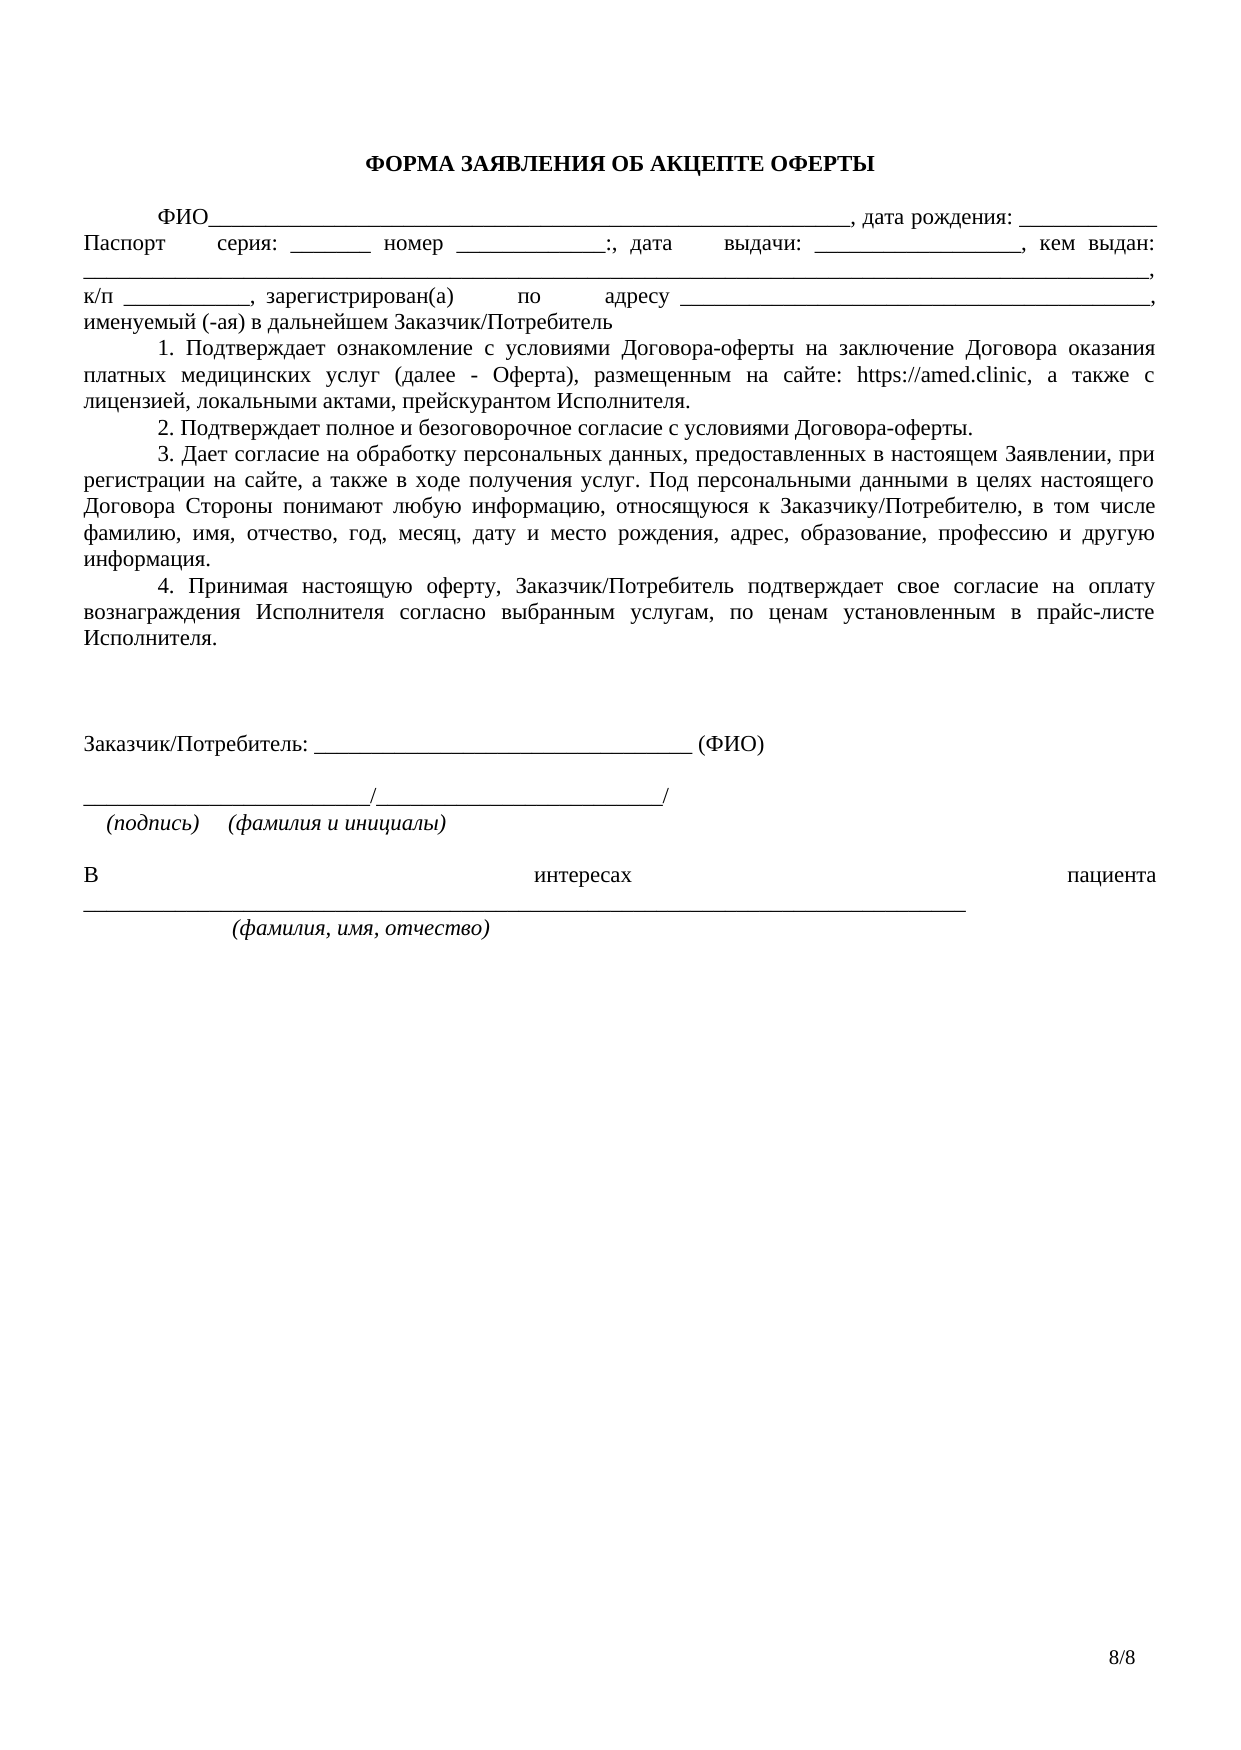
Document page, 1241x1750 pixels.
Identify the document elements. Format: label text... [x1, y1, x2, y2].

text _________________________/_________________________/ [83, 782, 1157, 809]
text (фамилия, имя, отчество) [83, 914, 1157, 941]
text (подпись) (фамилия и инициалы) [83, 809, 1157, 835]
text 4. Принимая настоящую оферту, Заказчик/Потребитель подтверждает свое согласие на оплату вознаграждения Исполнителя согласно выбранным услугам, по ценам установленным в прайс-листе Исполнителя. [83, 572, 1157, 651]
text 2. Подтверждает полное и безоговорочное согласие с условиями Договора-оферты. [83, 413, 1157, 440]
text Заказчик/Потребитель: _________________________________ (ФИО) [83, 730, 1157, 756]
text ФИО________________________________________________________, дата рождения: ____________ Паспорт серия: _______ номер _____________:, дата выдачи: __________________, кем выдан: _____________________________________________________________________________________________, к/п ___________, зарегистрирован(а) по адресу _________________________________________, именуемый (-ая) в дальнейшем Заказчик/Потребитель [83, 203, 1157, 334]
text 1. Подтверждает ознакомление с условиями Договора-оферты на заключение Договора оказания платных медицинских услуг (далее - Оферта), размещенным на сайте: https://amed.clinic, а также с лицензией, локальными актами, прейскурантом Исполнителя. [83, 334, 1157, 413]
text В интересах пациента _____________________________________________________________________________ [83, 862, 1157, 914]
text ФОРМА ЗАЯВЛЕНИЯ ОБ АКЦЕПТЕ ОФЕРТЫ [83, 150, 1157, 176]
text 3. Дает согласие на обработку персональных данных, предоставленных в настоящем Заявлении, при регистрации на сайте, а также в ходе получения услуг. Под персональными данными в целях настоящего Договора Стороны понимают любую информацию, относящуюся к Заказчику/Потребителю, в том числе фамилию, имя, отчество, год, месяц, дату и место рождения, адрес, образование, профессию и другую информация. [83, 440, 1157, 572]
